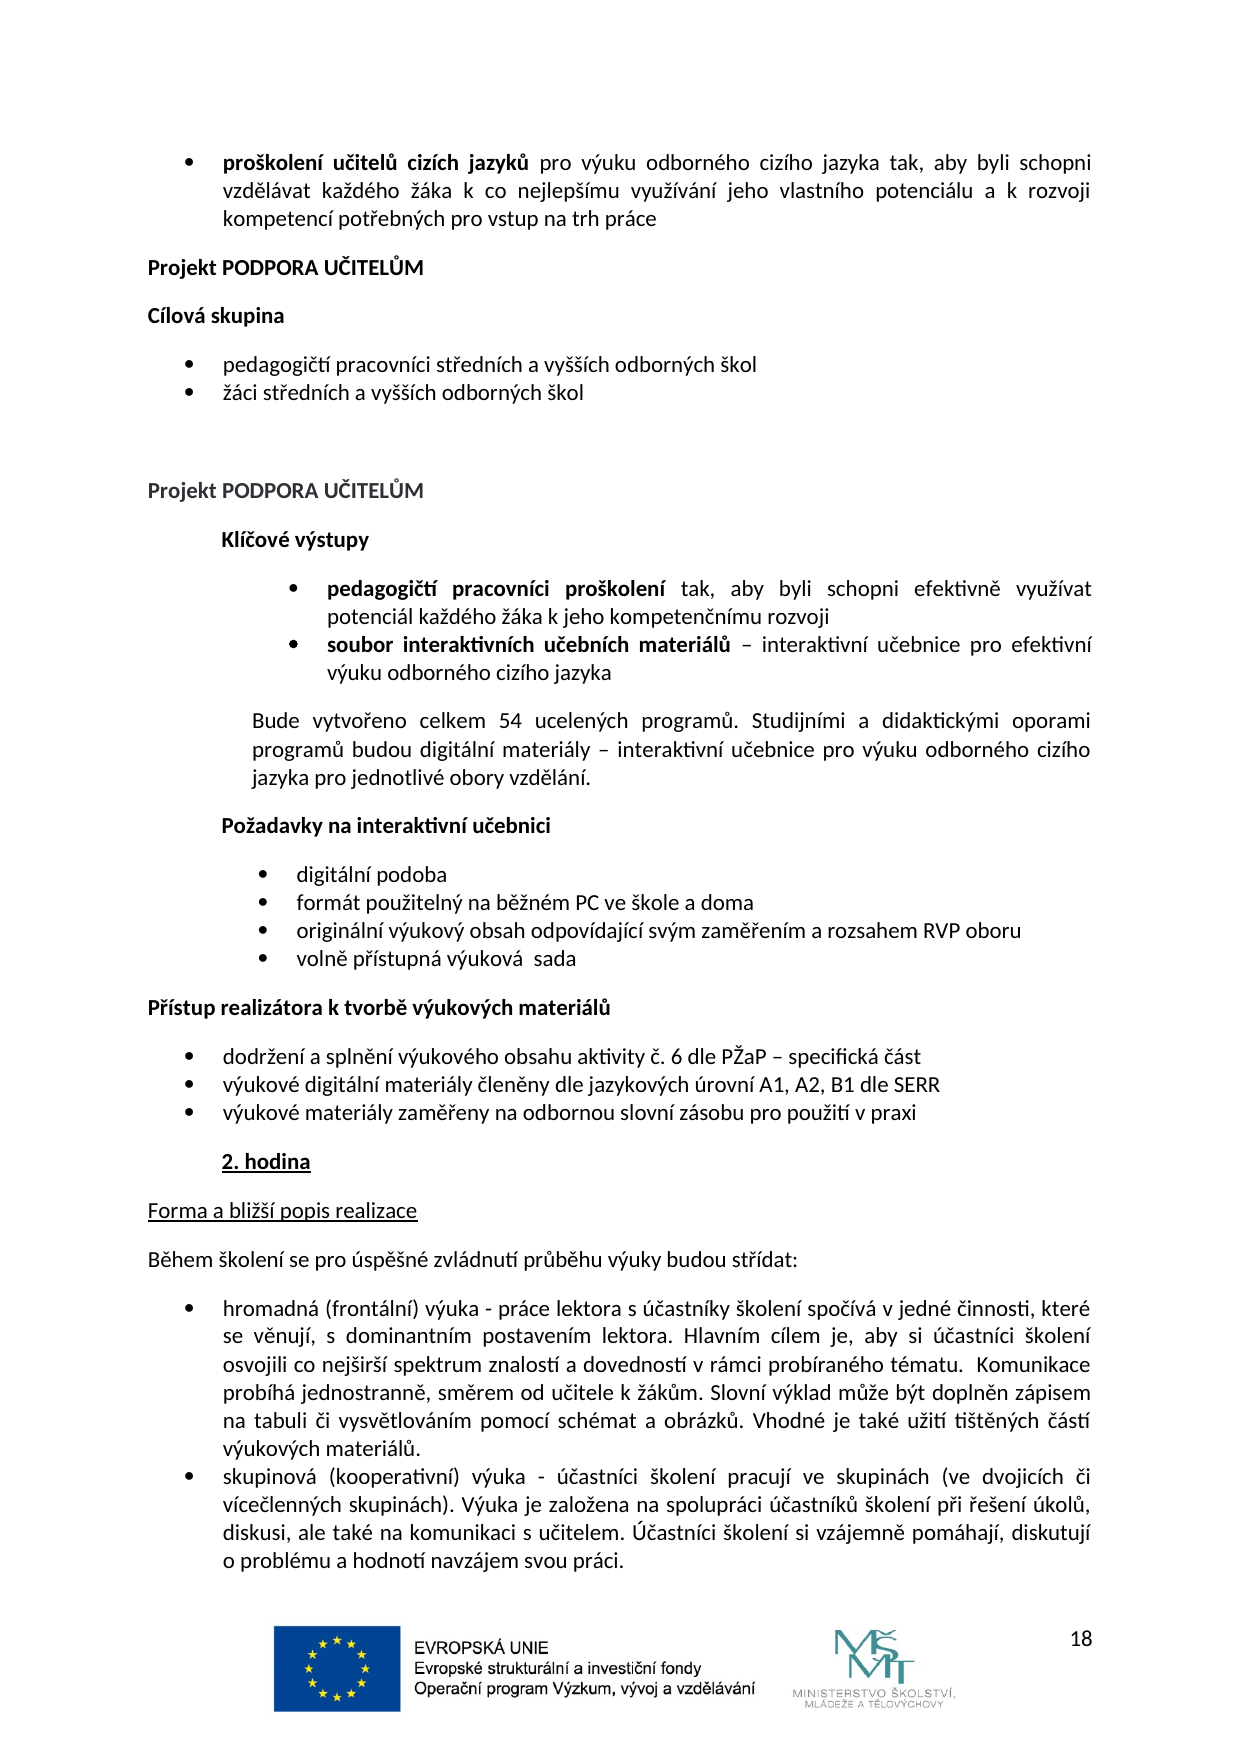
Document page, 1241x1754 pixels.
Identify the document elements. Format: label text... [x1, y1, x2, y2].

text Projekt PODPORA UČITELŮM [148, 253, 1092, 281]
list pedagogičtí pracovníci proškolení tak, aby byli schopni efektivně využívat potenciál každého žáka k jeho kompetenčnímu rozvoji [289, 574, 1092, 630]
list dodržení a splnění výukového obsahu aktivity č. 6 dle PŽaP – specifická část [185, 1042, 1092, 1070]
picture [231, 1583, 997, 1754]
list digitální podoba [259, 860, 1092, 888]
list žáci středních a vyšších odborných škol [185, 378, 1092, 406]
list formát použitelný na běžném PC ve škole a doma [259, 888, 1092, 916]
list pedagogičtí pracovníci středních a vyšších odborných škol [185, 350, 1092, 378]
text Cílová skupina [148, 301, 1092, 329]
text Klíčové výstupy [148, 525, 1092, 553]
list volně přístupná výuková sada [259, 944, 1092, 972]
list proškolení učitelů cizích jazyků pro výuku odborného cizího jazyka tak, aby byli schopni vzdělávat každého žáka k co nejlepšímu využívání jeho vlastního potenciálu a k rozvoji kompetencí potřebných pro vstup na trh práce [185, 148, 1092, 232]
list skupinová (kooperativní) výuka - účastníci školení pracují ve skupinách (ve dvojicích či vícečlenných skupinách). Výuka je založena na spolupráci účastníků školení při řešení úkolů, diskusi, ale také na komunikaci s učitelem. Účastníci školení si vzájemně pomáhají, diskutují o problému a hodnotí navzájem svou práci. [185, 1462, 1092, 1574]
list výukové materiály zaměřeny na odbornou slovní zásobu pro použití v praxi [185, 1098, 1092, 1126]
text 2. hodina [148, 1147, 1092, 1175]
text Požadavky na interaktivní učebnici [185, 812, 1092, 839]
list hromadná (frontální) výuka - práce lektora s účastníky školení spočívá v jedné činnosti, které se věnují, s dominantním postavením lektora. Hlavním cílem je, aby si účastníci školení osvojili co nejširší spektrum znalostí a dovedností v rámci probíraného tématu. Komunikace probíhá jednostranně, směrem od učitele k žákům. Slovní výklad může být doplněn zápisem na tabuli či vysvětlováním pomocí schémat a obrázků. Vhodné je také užití tištěných částí výukových materiálů. [185, 1294, 1092, 1462]
text Projekt PODPORA UČITELŮM [148, 476, 1092, 504]
text Přístup realizátora k tvorbě výukových materiálů [148, 993, 1092, 1021]
list soubor interaktivních učebních materiálů – interaktivní učebnice pro efektivní výuku odborného cizího jazyka [289, 630, 1092, 686]
text Během školení se pro úspěšné zvládnutí průběhu výuky budou střídat: [148, 1245, 1092, 1273]
list výukové digitální materiály členěny dle jazykových úrovní A1, A2, B1 dle SERR [185, 1070, 1092, 1098]
text Forma a bližší popis realizace [148, 1196, 1092, 1224]
list originální výukový obsah odpovídající svým zaměřením a rozsahem RVP oboru [259, 916, 1092, 944]
text Bude vytvořeno celkem 54 ucelených programů. Studijními a didaktickými oporami programů budou digitální materiály – interaktivní učebnice pro výuku odborného cizího jazyka pro jednotlivé obory vzdělání. [252, 707, 1092, 791]
